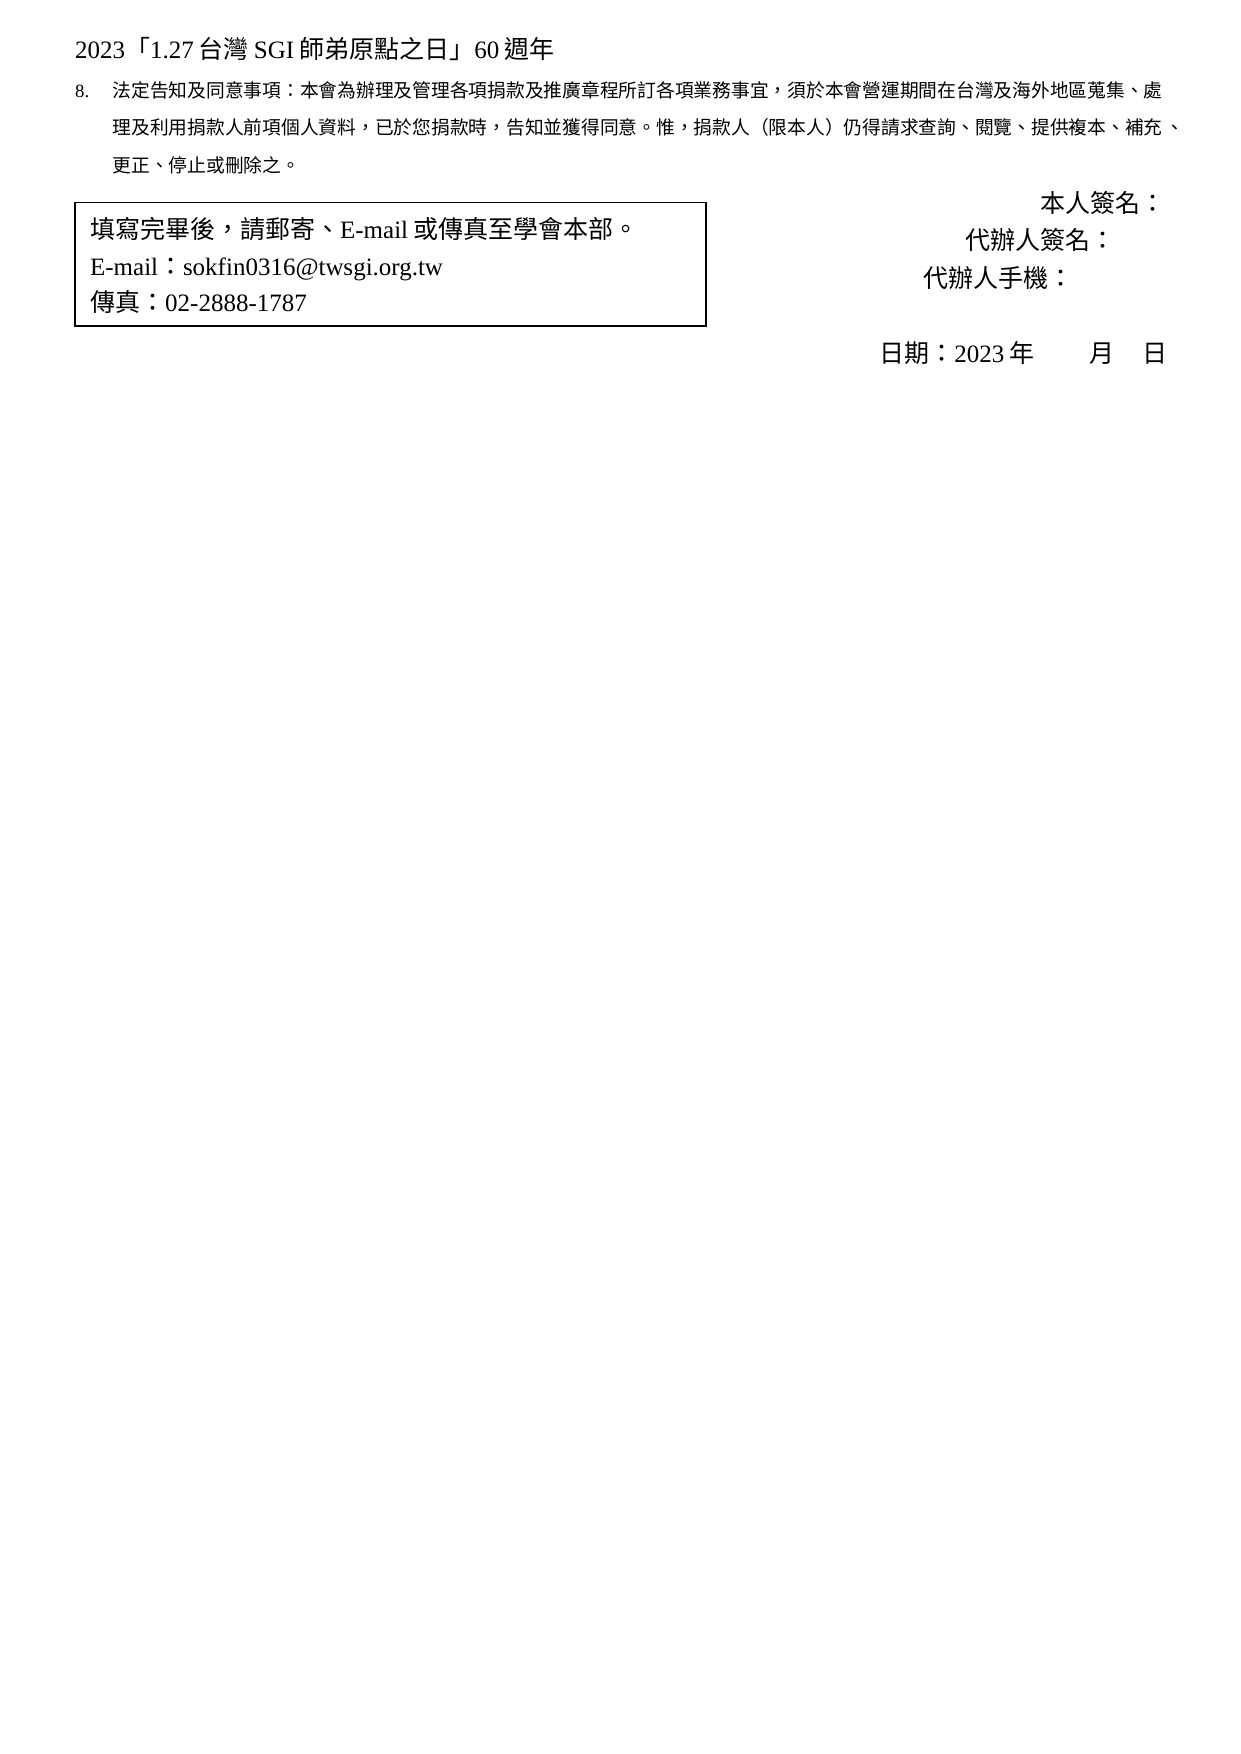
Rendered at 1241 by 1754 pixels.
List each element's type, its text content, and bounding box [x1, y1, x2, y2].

list 法定告知及同意事項：本會為辦理及管理各項捐款及推廣章程所訂各項業務事宜，須於本會營運期間在台灣及海外地區蒐集、處理及利用捐款人前項個人資料，已於您捐款時，告知並獲得同意。惟，捐款人（限本人）仍得請求查詢、閱覽、提供複本、補充、更正、停止或刪除之。 [75, 70, 1165, 183]
text 日期：2023年 月 日 [75, 333, 1168, 370]
text 代辦人簽名： [707, 220, 1115, 258]
text 本人簽名： [75, 183, 1165, 220]
text 代辦人手機： [707, 258, 1073, 295]
